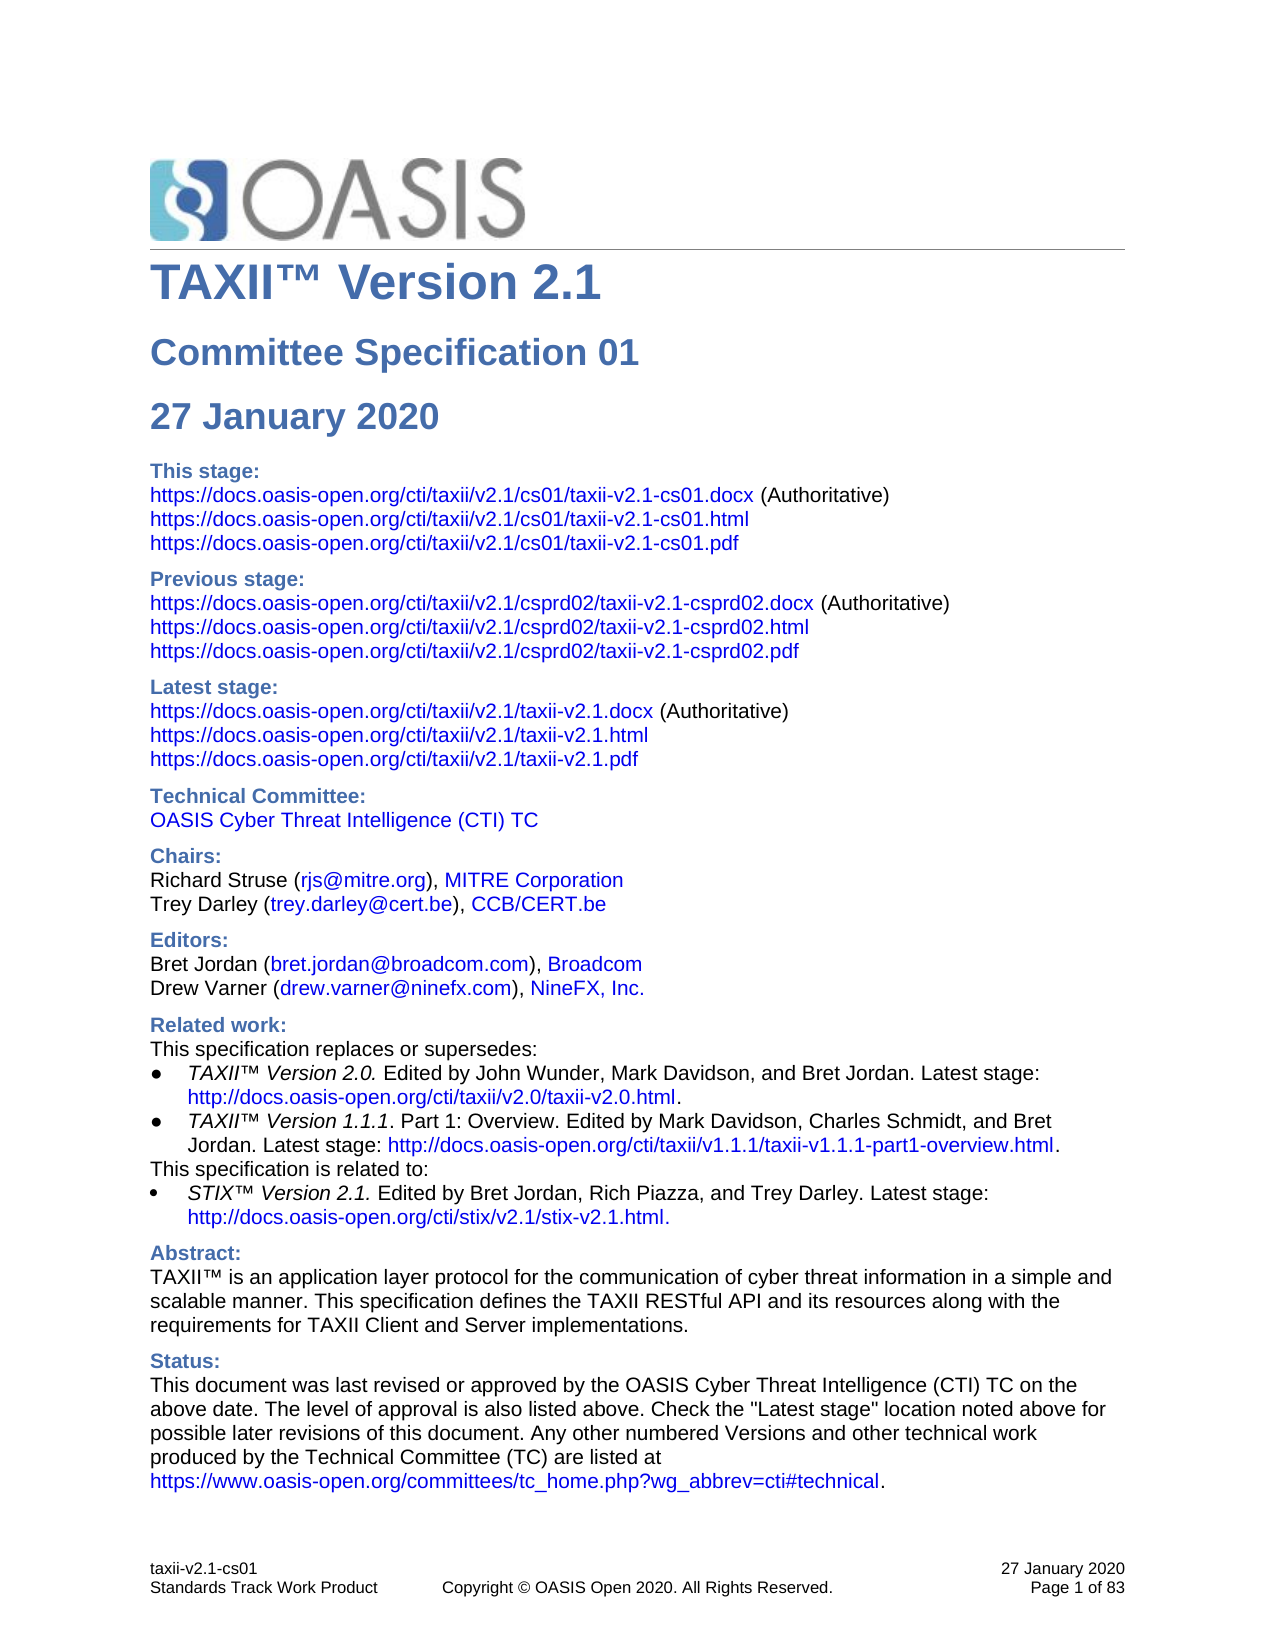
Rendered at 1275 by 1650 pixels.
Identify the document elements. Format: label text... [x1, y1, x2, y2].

picture [150, 158, 525, 241]
title Chairs: [150, 844, 1125, 868]
text https://docs.oasis-open.org/cti/taxii/v2.1/taxii-v2.1.docx (Authoritative) [150, 699, 1125, 723]
text https://docs.oasis-open.org/cti/taxii/v2.1/taxii-v2.1.pdf [150, 747, 1125, 771]
title Abstract: [150, 1241, 1125, 1265]
text https://docs.oasis-open.org/cti/taxii/v2.1/csprd02/taxii-v2.1-csprd02.html [150, 615, 1125, 639]
title Related work: [150, 1013, 1125, 1037]
title Technical Committee: [150, 783, 1125, 807]
subtitle Committee Specification 01 [150, 327, 1125, 374]
text https://docs.oasis-open.org/cti/taxii/v2.1/cs01/taxii-v2.1-cs01.docx (Authoritative) [150, 482, 1125, 506]
text OASIS Cyber Threat Intelligence (CTI) TC [150, 807, 1125, 831]
text https://docs.oasis-open.org/cti/taxii/v2.1/csprd02/taxii-v2.1-csprd02.docx (Authoritative) [150, 591, 1125, 615]
title Status: [150, 1349, 1125, 1373]
title Editors: [150, 928, 1125, 952]
title TAXII™ Version 2.0. Edited by John Wunder, Mark Davidson, and Bret Jordan. Latest stage: http://docs.oasis-open.org/cti/taxii/v2.0/taxii-v2.0.html. [150, 1061, 1125, 1108]
title This specification is related to: [150, 1156, 1125, 1180]
title This stage: [150, 458, 1125, 482]
text https://docs.oasis-open.org/cti/taxii/v2.1/cs01/taxii-v2.1-cs01.html [150, 506, 1125, 530]
text This document was last revised or approved by the OASIS Cyber Threat Intelligence (CTI) TC on the above date. The level of approval is also listed above. Check the "Latest stage" location noted above for possible later revisions of this document. Any other numbered Versions and other technical work produced by the Technical Committee (TC) are listed at https://www.oasis-open.org/committees/tc_home.php?wg_abbrev=cti#technical. [150, 1373, 1125, 1493]
text Trey Darley (trey.darley@cert.be), CCB/CERT.be [150, 892, 1125, 916]
text TAXII™ is an application layer protocol for the communication of cyber threat information in a simple and scalable manner. This specification defines the TAXII RESTful API and its resources along with the requirements for TAXII Client and Server implementations. [150, 1265, 1125, 1337]
text https://docs.oasis-open.org/cti/taxii/v2.1/csprd02/taxii-v2.1-csprd02.pdf [150, 639, 1125, 663]
title Previous stage: [150, 567, 1125, 591]
text Bret Jordan (bret.jordan@broadcom.com), Broadcom [150, 952, 1125, 976]
text STIX™ Version 2.1. Edited by Bret Jordan, Rich Piazza, and Trey Darley. Latest stage: http://docs.oasis-open.org/cti/stix/v2.1/stix-v2.1.html. [150, 1180, 1125, 1228]
title This specification replaces or supersedes: [150, 1037, 1125, 1061]
title TAXII™ Version 2.1 [150, 250, 1125, 310]
text https://docs.oasis-open.org/cti/taxii/v2.1/cs01/taxii-v2.1-cs01.pdf [150, 530, 1125, 554]
title Latest stage: [150, 675, 1125, 699]
text Drew Varner (drew.varner@ninefx.com), NineFX, Inc. [150, 976, 1125, 1000]
subtitle 27 January 2020 [150, 391, 1125, 438]
text https://docs.oasis-open.org/cti/taxii/v2.1/taxii-v2.1.html [150, 723, 1125, 747]
text Richard Struse (rjs@mitre.org), MITRE Corporation [150, 868, 1125, 892]
title TAXII™ Version 1.1.1. Part 1: Overview. Edited by Mark Davidson, Charles Schmidt, and Bret Jordan. Latest stage: http://docs.oasis-open.org/cti/taxii/v1.1.1/taxii-v1.1.1-part1-overview.html. [150, 1108, 1125, 1156]
